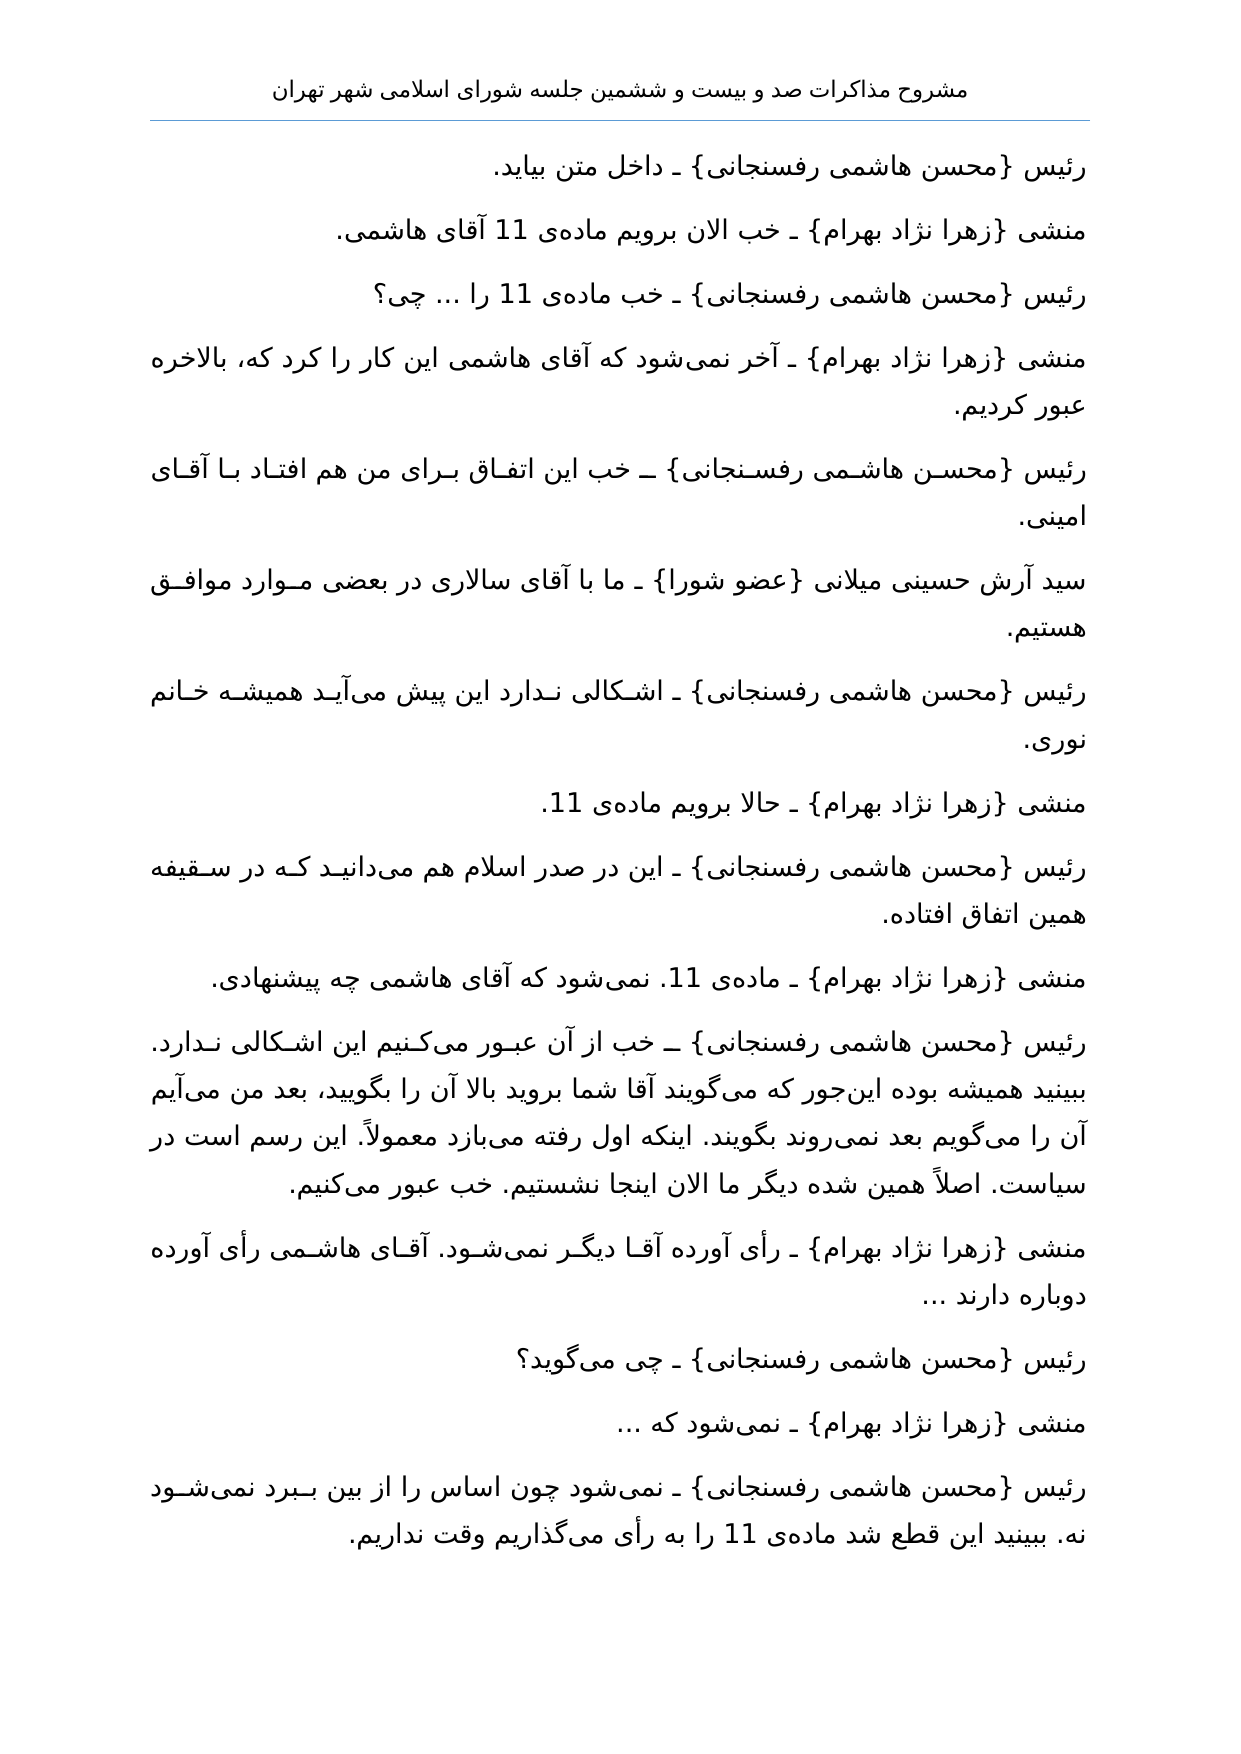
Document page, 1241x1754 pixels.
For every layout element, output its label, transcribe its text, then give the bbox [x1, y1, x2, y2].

text رئیس {محسن هاشمی رفسنجانی} ـ چی می‌گوید؟ [150, 1343, 1087, 1375]
text رئیس {محسن هاشمی رفسنجانی} ـ اشکالی ندارد این پیش می‌آید همیشه خانم نوری. [150, 676, 1087, 754]
text رئیس {محسن هاشمی رفسنجانی} ـ خب ماده‌ی 11 را ... چی؟ [150, 278, 1087, 309]
text رئیس {محسن هاشمی رفسنجانی} ـ نمی‌شود چون اساس را از بین ببرد نمی‌شود نه. ببینید این قطع شد ماده‌ی 11 را به رأی می‌گذاریم وقت نداریم. [150, 1471, 1087, 1550]
text منشی {زهرا نژاد بهرام} ـ حالا برویم ماده‌ی 11. [150, 787, 1087, 818]
text منشی {زهرا نژاد بهرام} ـ خب الان برویم ماده‌ی 11 آقای هاشمی. [150, 214, 1087, 246]
text منشی {زهرا نژاد بهرام} ـ آخر نمی‌شود که آقای هاشمی این کار را کرد که، بالاخره عبور کردیم. [150, 342, 1087, 421]
text سید آرش حسینی میلانی {عضو شورا} ـ ما با آقای سالاری در بعضی موارد موافق هستیم. [150, 564, 1087, 643]
text منشی {زهرا نژاد بهرام} ـ رأی آورده آقا دیگر نمی‌شود. آقای هاشمی رأی آورده دوباره دارند ... [150, 1232, 1087, 1311]
text منشی {زهرا نژاد بهرام} ـ ماده‌ی 11. نمی‌شود که آقای هاشمی چه پیشنهادی. [150, 962, 1087, 994]
text رئیس {محسن هاشمی رفسنجانی} ـ خب این اتفاق برای من هم افتاد با آقای امینی. [150, 453, 1087, 532]
text رئیس {محسن هاشمی رفسنجانی} ـ این در صدر اسلام هم می‌دانید که در سقیفه همین اتفاق افتاده. [150, 851, 1087, 930]
text رئیس {محسن هاشمی رفسنجانی} ـ داخل متن بیاید. [150, 150, 1087, 182]
text منشی {زهرا نژاد بهرام} ـ نمی‌شود که ... [150, 1407, 1087, 1439]
text رئیس {محسن هاشمی رفسنجانی} ـ خب از آن عبور می‌کنیم این اشکالی ندارد. ببینید همیشه بوده این‌جور که می‌گویند آقا شما بروید بالا آن را بگویید، بعد من می‌آیم آن را می‌گویم بعد نمی‌روند بگویند. اینکه اول رفته می‌بازد معمولاً. این رسم است در سیاست. اصلاً همین شده دیگر ما الان اینجا نشستیم. خب عبور می‌کنیم. [150, 1026, 1087, 1199]
